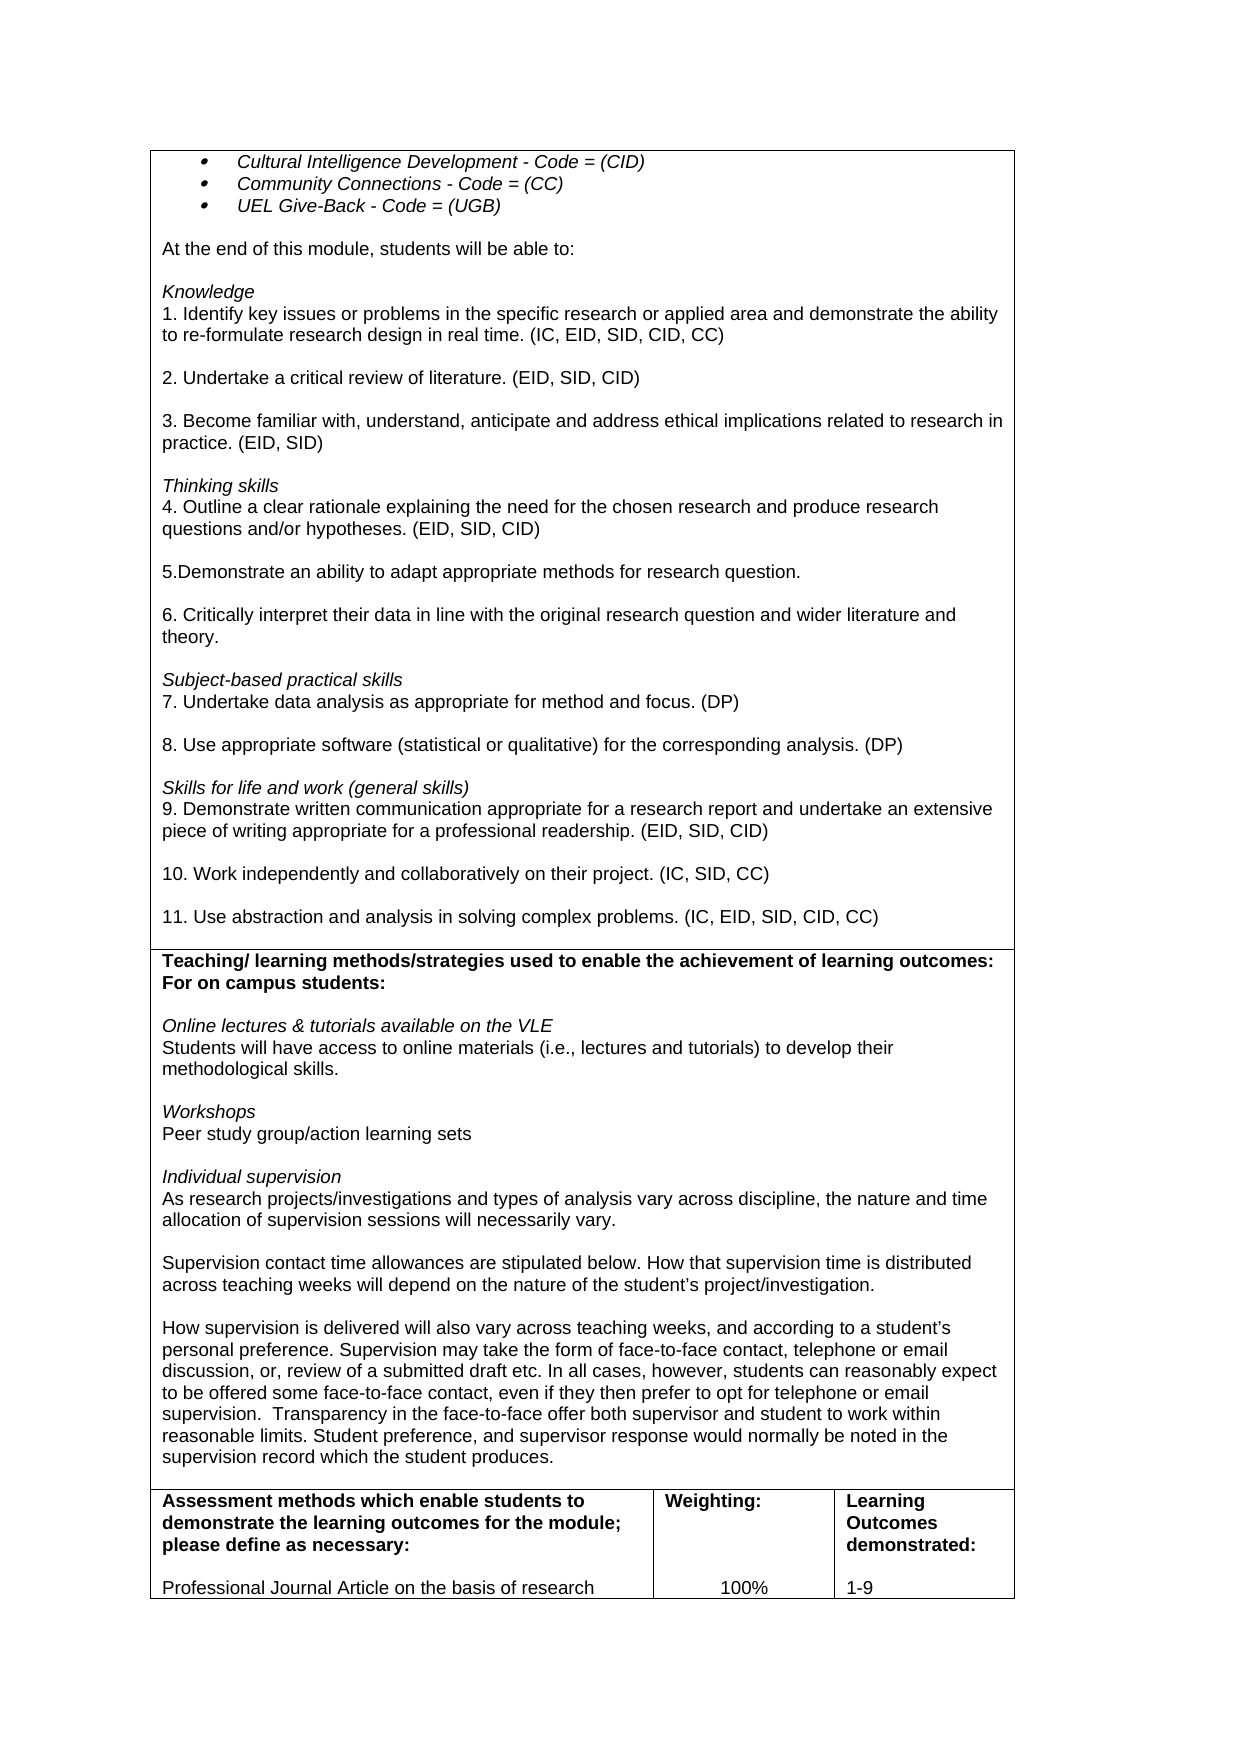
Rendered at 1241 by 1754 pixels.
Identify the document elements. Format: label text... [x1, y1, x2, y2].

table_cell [151, 151, 1014, 949]
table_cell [151, 1490, 653, 1598]
table_cell Teaching/ learning methods/strategies used to enable the achievement of learning outcomes: For on campus students: Online lectures & tutorials available on the VLE Students will have access to online materials (i.e., lectures and tutorials) to develop their methodological skills. Workshops Peer study group/action learning sets Individual supervision As research projects/investigations and types of analysis vary across discipline, the nature and time allocation of supervision sessions will necessarily vary. Supervision contact time allowances are stipulated below. How that supervision time is distributed across teaching weeks will depend on the nature of the student’s project/investigation. How supervision is delivered will also vary across teaching weeks, and according to a student’s personal preference. Supervision may take the form of face-to-face contact, telephone or email discussion, or, review of a submitted draft etc. In all cases, however, students can reasonably expect to be offered some face-to-face contact, even if they then prefer to opt for telephone or email supervision. Transparency in the face-to-face offer both supervisor and student to work within reasonable limits. Student preference, and supervisor response would normally be noted in the supervision record which the student produces. [151, 950, 1014, 1489]
table_cell Weighting: 100% [654, 1490, 834, 1598]
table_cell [835, 1490, 1014, 1598]
